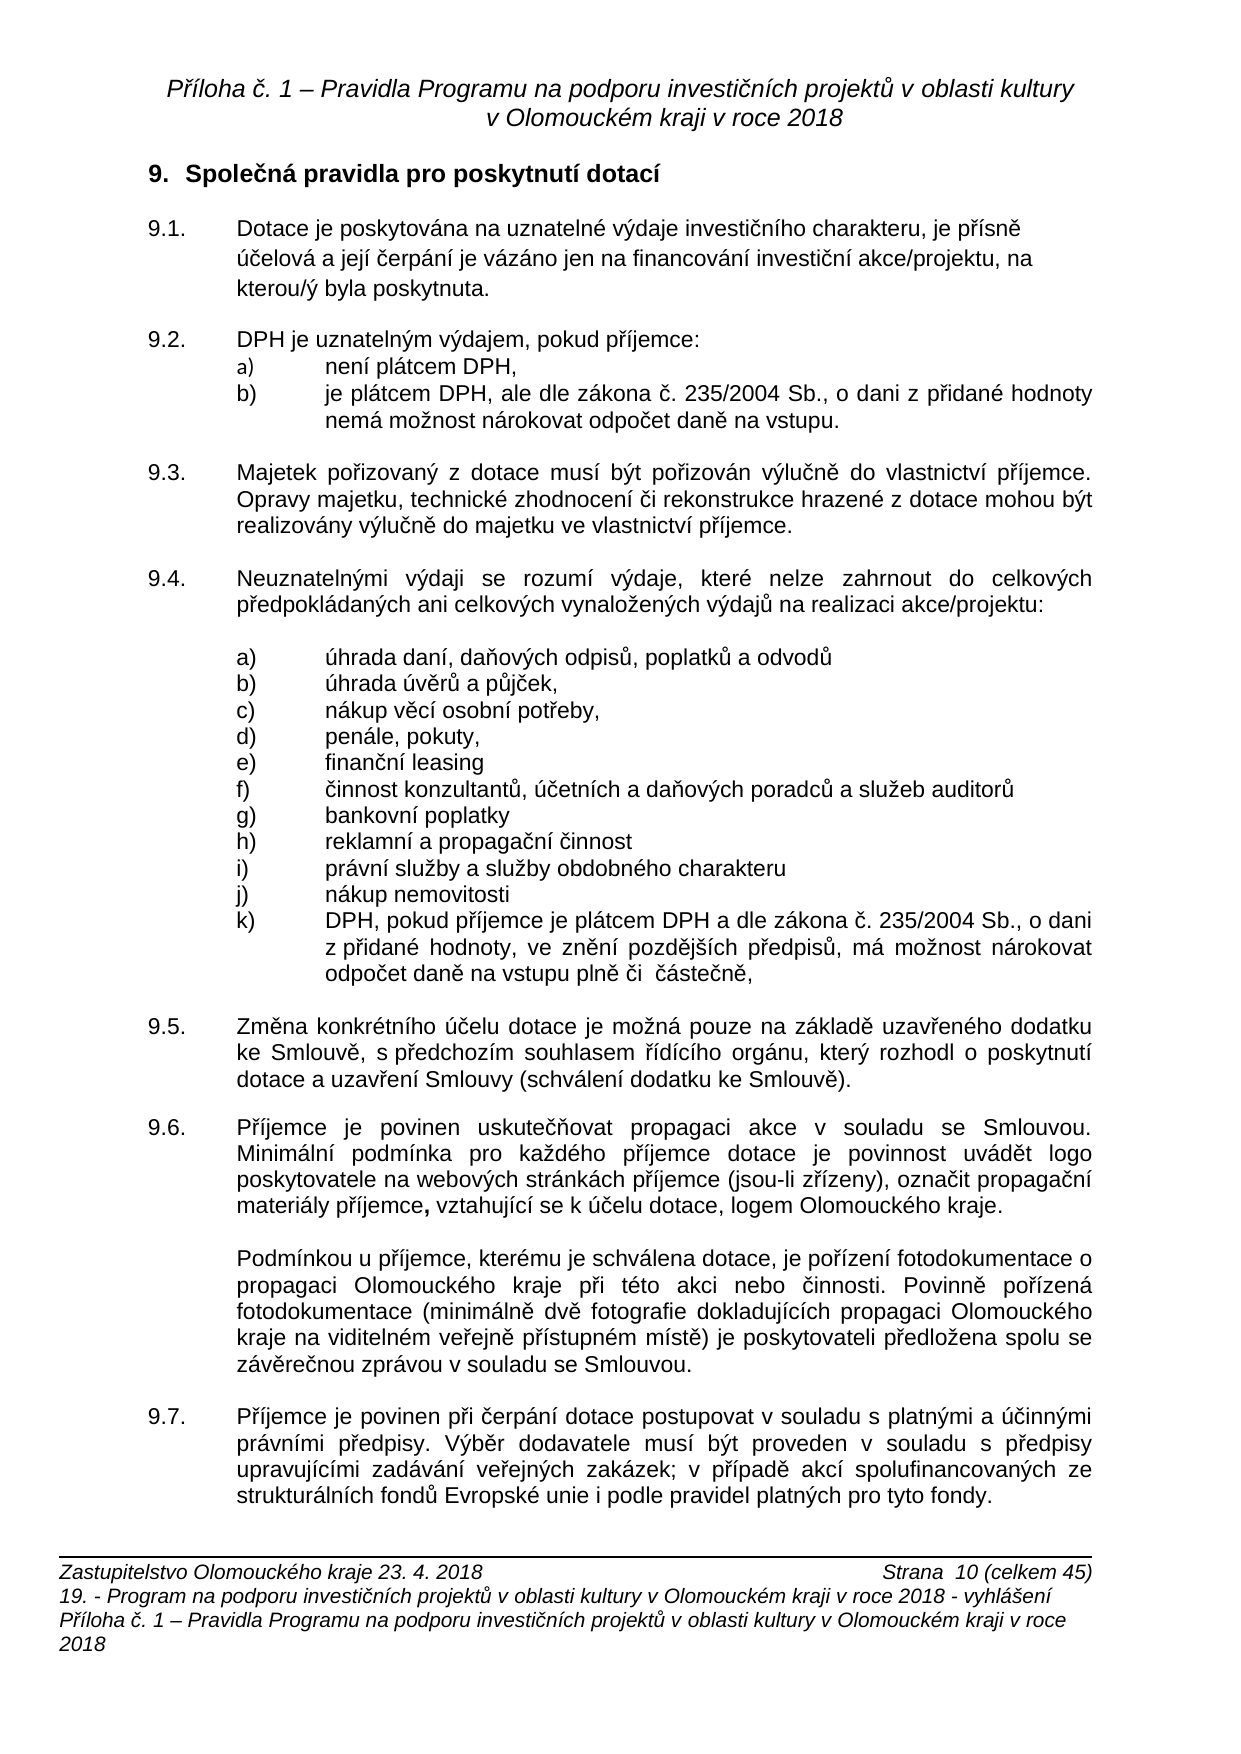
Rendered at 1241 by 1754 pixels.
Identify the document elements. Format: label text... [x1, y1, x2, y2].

list bankovní poplatky [236, 802, 1092, 828]
list penále, pokuty, [236, 723, 1092, 749]
list reklamní a propagační činnost [236, 828, 1092, 855]
list Dotace je poskytována na uznatelné výdaje investičního charakteru, je přísně účelová a její čerpání je vázáno jen na financování investiční akce/projektu, na kterou/ý byla poskytnuta. [148, 214, 1092, 301]
list Příjemce je povinen při čerpání dotace postupovat v souladu s platnými a účinnými právními předpisy. Výběr dodavatele musí být proveden v souladu s předpisy upravujícími zadávání veřejných zakázek; v případě akcí spolufinancovaných ze strukturálních fondů Evropské unie i podle pravidel platných pro tyto fondy. [148, 1403, 1092, 1509]
list DPH je uznatelným výdajem, pokud příjemce: [148, 326, 1092, 352]
list Společná pravidla pro poskytnutí dotací [148, 159, 1092, 188]
list nákup nemovitosti [236, 881, 1092, 907]
list není plátcem DPH, [236, 352, 1092, 380]
list Neuznatelnými výdaji se rozumí výdaje, které nelze zahrnout do celkových předpokládaných ani celkových vynaložených výdajů na realizaci akce/projektu: [148, 565, 1092, 617]
list činnost konzultantů, účetních a daňových poradců a služeb auditorů [236, 776, 1092, 802]
list úhrada úvěrů a půjček, [236, 670, 1092, 697]
list Změna konkrétního účelu dotace je možná pouze na základě uzavřeného dodatku ke Smlouvě, s předchozím souhlasem řídícího orgánu, který rozhodl o poskytnutí dotace a uzavření Smlouvy (schválení dodatku ke Smlouvě). [148, 1013, 1092, 1092]
list Majetek pořizovaný z dotace musí být pořizován výlučně do vlastnictví příjemce. Opravy majetku, technické zhodnocení či rekonstrukce hrazené z dotace mohou být realizovány výlučně do majetku ve vlastnictví příjemce. [148, 459, 1092, 538]
list právní služby a služby obdobného charakteru [236, 855, 1092, 881]
list finanční leasing [236, 749, 1092, 776]
list DPH, pokud příjemce je plátcem DPH a dle zákona č. 235/2004 Sb., o dani z přidané hodnoty, ve znění pozdějších předpisů, má možnost nárokovat odpočet daně na vstupu plně či částečně, [236, 907, 1092, 986]
list je plátcem DPH, ale dle zákona č. 235/2004 Sb., o dani z přidané hodnoty nemá možnost nárokovat odpočet daně na vstupu. [236, 380, 1092, 433]
list nákup věcí osobní potřeby, [236, 697, 1092, 723]
list úhrada daní, daňových odpisů, poplatků a odvodů [236, 644, 1092, 670]
list Příjemce je povinen uskutečňovat propagaci akce v souladu se Smlouvou. Minimální podmínka pro každého příjemce dotace je povinnost uvádět logo poskytovatele na webových stránkách příjemce (jsou-li zřízeny), označit propagační materiály příjemce, vztahující se k účelu dotace, logem Olomouckého kraje. [148, 1113, 1092, 1219]
list Podmínkou u příjemce, kterému je schválena dotace, je pořízení fotodokumentace o propagaci Olomouckého kraje při této akci nebo činnosti. Povinně pořízená fotodokumentace (minimálně dvě fotografie dokladujících propagaci Olomouckého kraje na viditelném veřejně přístupném místě) je poskytovateli předložena spolu se závěrečnou zprávou v souladu se Smlouvou. [236, 1245, 1092, 1377]
